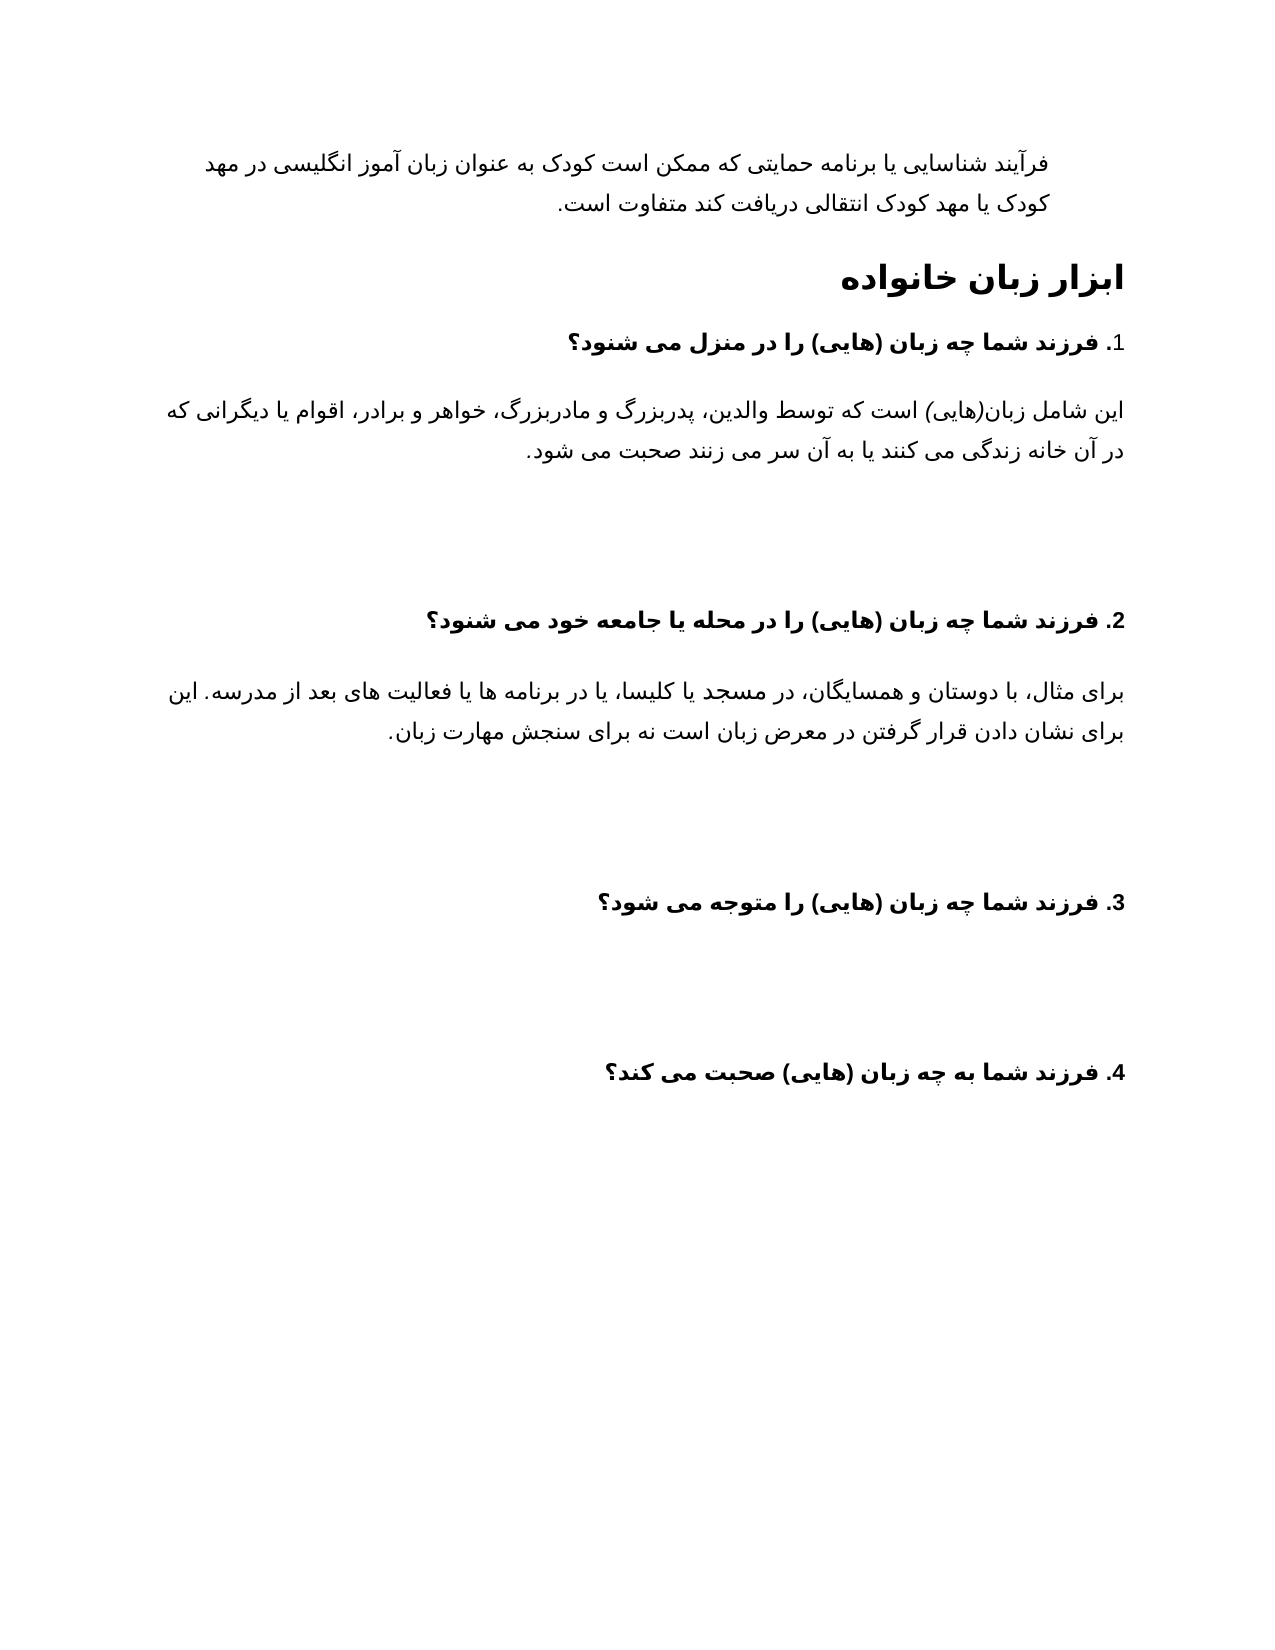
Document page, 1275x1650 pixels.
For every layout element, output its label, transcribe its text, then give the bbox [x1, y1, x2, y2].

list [150, 150, 1087, 216]
text برای مثال، با دوستان و همسایگان، در مسجد یا کلیسا، یا در برنامه ها یا فعالیت های بعد از مدرسه. این برای نشان دادن قرار گرفتن در معرض زبان است نه برای سنجش مهارت زبان. [150, 676, 1125, 744]
text 4. فرزند شما به چه زبان (هایی) صحبت می کند؟ [150, 1059, 1125, 1086]
text این شامل زبان(هایی) است که توسط والدین، پدربزرگ و مادربزرگ، خواهر و برادر، اقوام یا دیگرانی که در آن خانه زندگی می کنند یا به آن سر می زنند صحبت می شود. [150, 397, 1125, 463]
text 2. فرزند شما چه زبان (هایی) را در محله یا جامعه خود می شنود؟ [150, 607, 1125, 634]
text 3. فرزند شما چه زبان (هایی) را متوجه می شود؟ [150, 889, 1125, 915]
text 1. فرزند شما چه زبان (هایی) را در منزل می شنود؟ [150, 329, 1125, 355]
subtitle ابزار زبان خانواده [150, 258, 1125, 297]
